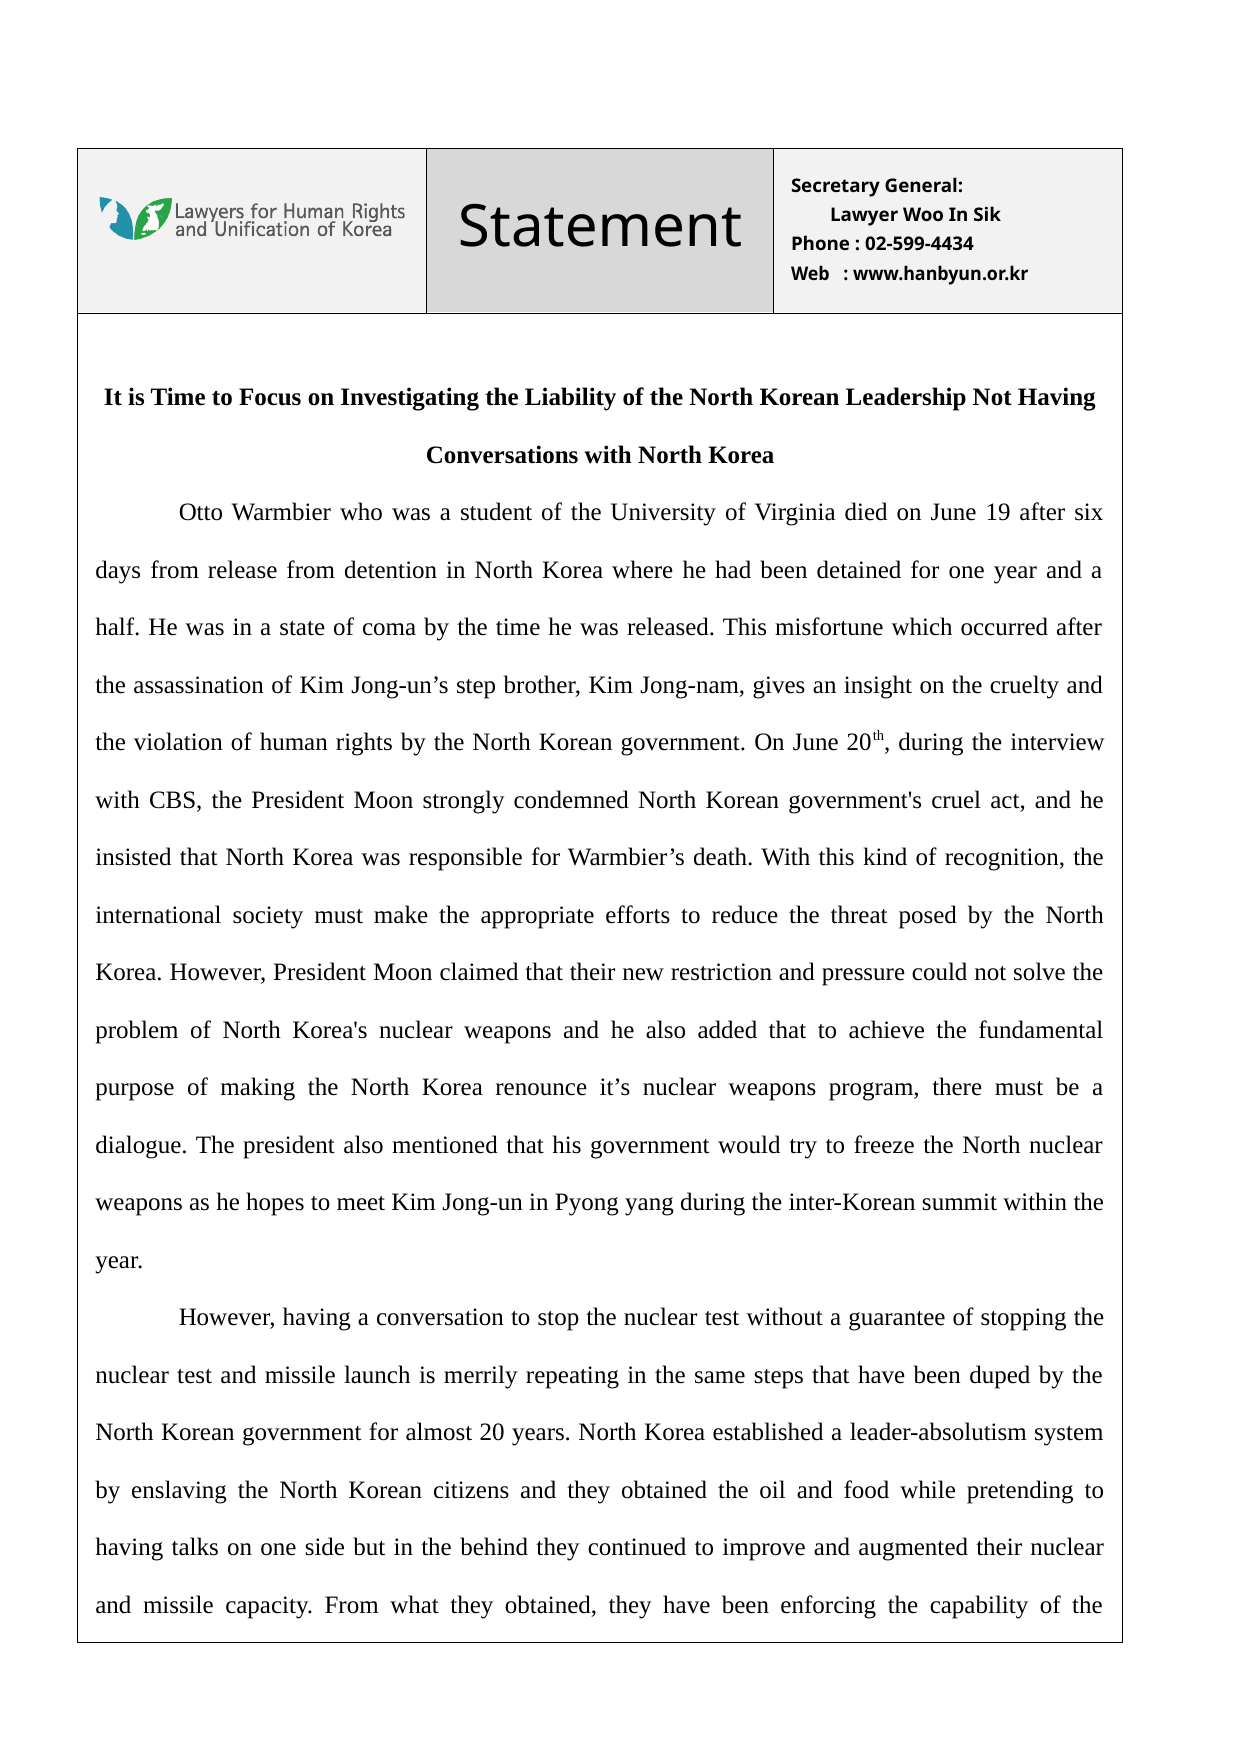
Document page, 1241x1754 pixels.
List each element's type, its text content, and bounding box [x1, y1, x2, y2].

table_header Secretary General: Lawyer Woo In Sik Phone : 02-599-4434 Web : www.hanbyun.or.kr [774, 149, 1122, 312]
picture [99, 197, 405, 240]
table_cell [78, 314, 1122, 1642]
table_header [78, 149, 426, 312]
table_header Statement [427, 149, 773, 312]
